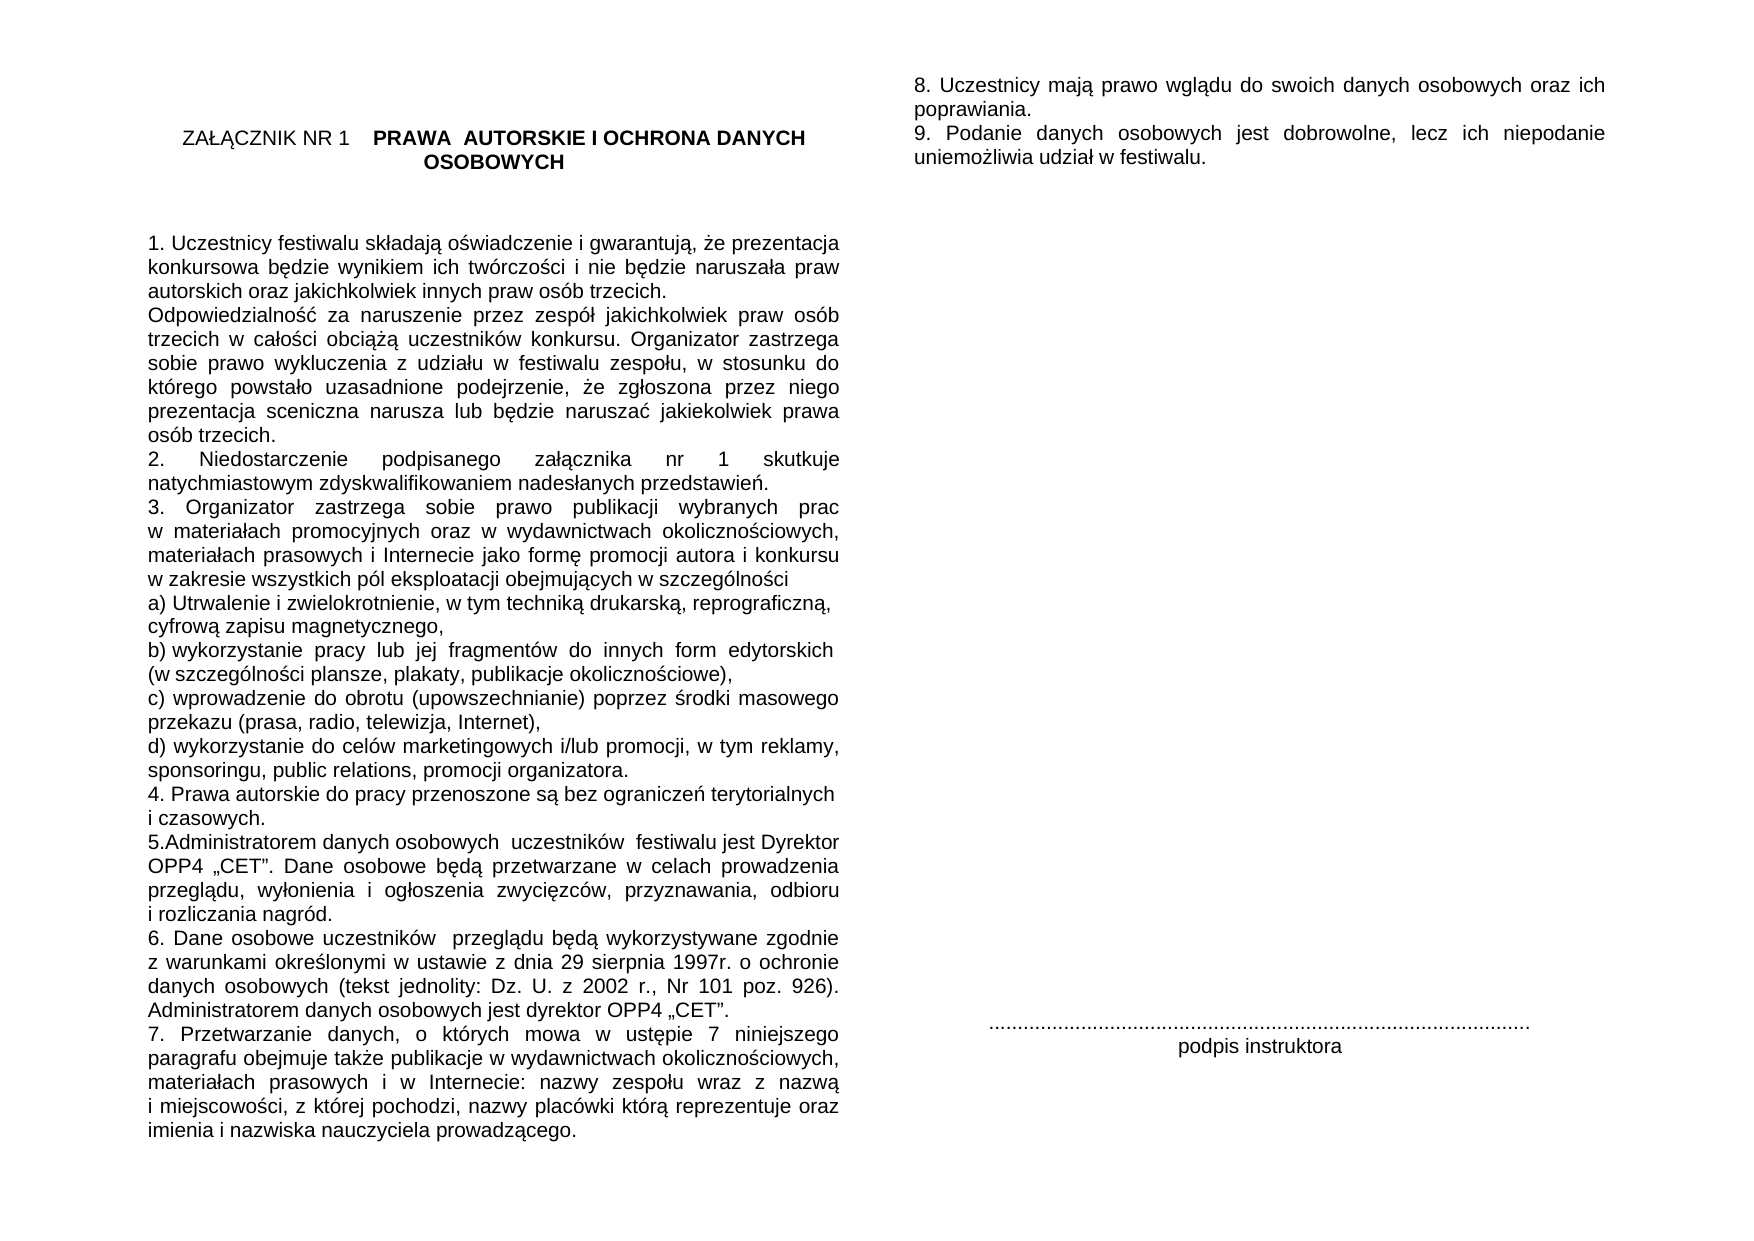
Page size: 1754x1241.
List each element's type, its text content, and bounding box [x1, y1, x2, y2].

text 9. Podanie danych osobowych jest dobrowolne, lecz ich niepodanie uniemożliwia udział w festiwalu. [914, 121, 1606, 169]
text (w szczególności plansze, plakaty, publikacje okolicznościowe), [148, 662, 840, 686]
text 3. Organizator zastrzega sobie prawo publikacji wybranych prac w materiałach promocyjnych oraz w wydawnictwach okolicznościowych, materiałach prasowych i Internecie jako formę promocji autora i konkursu w zakresie wszystkich pól eksploatacji obejmujących w szczególności [148, 494, 840, 590]
text 8. Uczestnicy mają prawo wglądu do swoich danych osobowych oraz ich poprawiania. [914, 73, 1606, 121]
text 6. Dane osobowe uczestników przeglądu będą wykorzystywane zgodnie z warunkami określonymi w ustawie z dnia 29 sierpnia 1997r. o ochronie danych osobowych (tekst jednolity: Dz. U. z 2002 r., Nr 101 poz. 926). Administratorem danych osobowych jest dyrektor OPP4 „CET”. [148, 926, 840, 1022]
text 2. Niedostarczenie podpisanego załącznika nr 1 skutkuje natychmiastowym zdyskwalifikowaniem nadesłanych przedstawień. [148, 447, 840, 494]
text 7. Przetwarzanie danych, o których mowa w ustępie 7 niniejszego paragrafu obejmuje także publikacje w wydawnictwach okolicznościowych, materiałach prasowych i w Internecie: nazwy zespołu wraz z nazwą i miejscowości, z której pochodzi, nazwy placówki którą reprezentuje oraz imienia i nazwiska nauczyciela prowadzącego. [148, 1022, 840, 1141]
text 5.Administratorem danych osobowych uczestników festiwalu jest Dyrektor OPP4 „CET”. Dane osobowe będą przetwarzane w celach prowadzenia przeglądu, wyłonienia i ogłoszenia zwycięzców, przyznawania, odbioru i rozliczania nagród. [148, 830, 840, 926]
text 1. Uczestnicy festiwalu składają oświadczenie i gwarantują, że prezentacja konkursowa będzie wynikiem ich twórczości i nie będzie naruszała praw autorskich oraz jakichkolwiek innych praw osób trzecich. [148, 231, 840, 303]
text i czasowych. [148, 806, 840, 830]
list wykorzystanie pracy lub jej fragmentów do innych form edytorskich [148, 638, 840, 662]
text Odpowiedzialność za naruszenie przez zespół jakichkolwiek praw osób trzecich w całości obciążą uczestników konkursu. Organizator zastrzega sobie prawo wykluczenia z udziału w festiwalu zespołu, w stosunku do którego powstało uzasadnione podejrzenie, że zgłoszona przez niego prezentacja sceniczna narusza lub będzie naruszać jakiekolwiek prawa osób trzecich. [148, 303, 840, 447]
text c) wprowadzenie do obrotu (upowszechnianie) poprzez środki masowego przekazu (prasa, radio, telewizja, Internet), [148, 686, 840, 734]
text ZAŁĄCZNIK NR 1 PRAWA AUTORSKIE I OCHRONA DANYCH OSOBOWYCH [148, 126, 840, 173]
text d) wykorzystanie do celów marketingowych i/lub promocji, w tym reklamy, sponsoringu, public relations, promocji organizatora. [148, 734, 840, 782]
text cyfrową zapisu magnetycznego, [148, 614, 840, 638]
text 4. Prawa autorskie do pracy przenoszone są bez ograniczeń terytorialnych [148, 782, 840, 806]
list Utrwalenie i zwielokrotnienie, w tym techniką drukarską, reprograficzną, [148, 590, 840, 614]
text podpis instruktora [914, 1033, 1606, 1057]
text .............................................................................................. [914, 1009, 1606, 1033]
